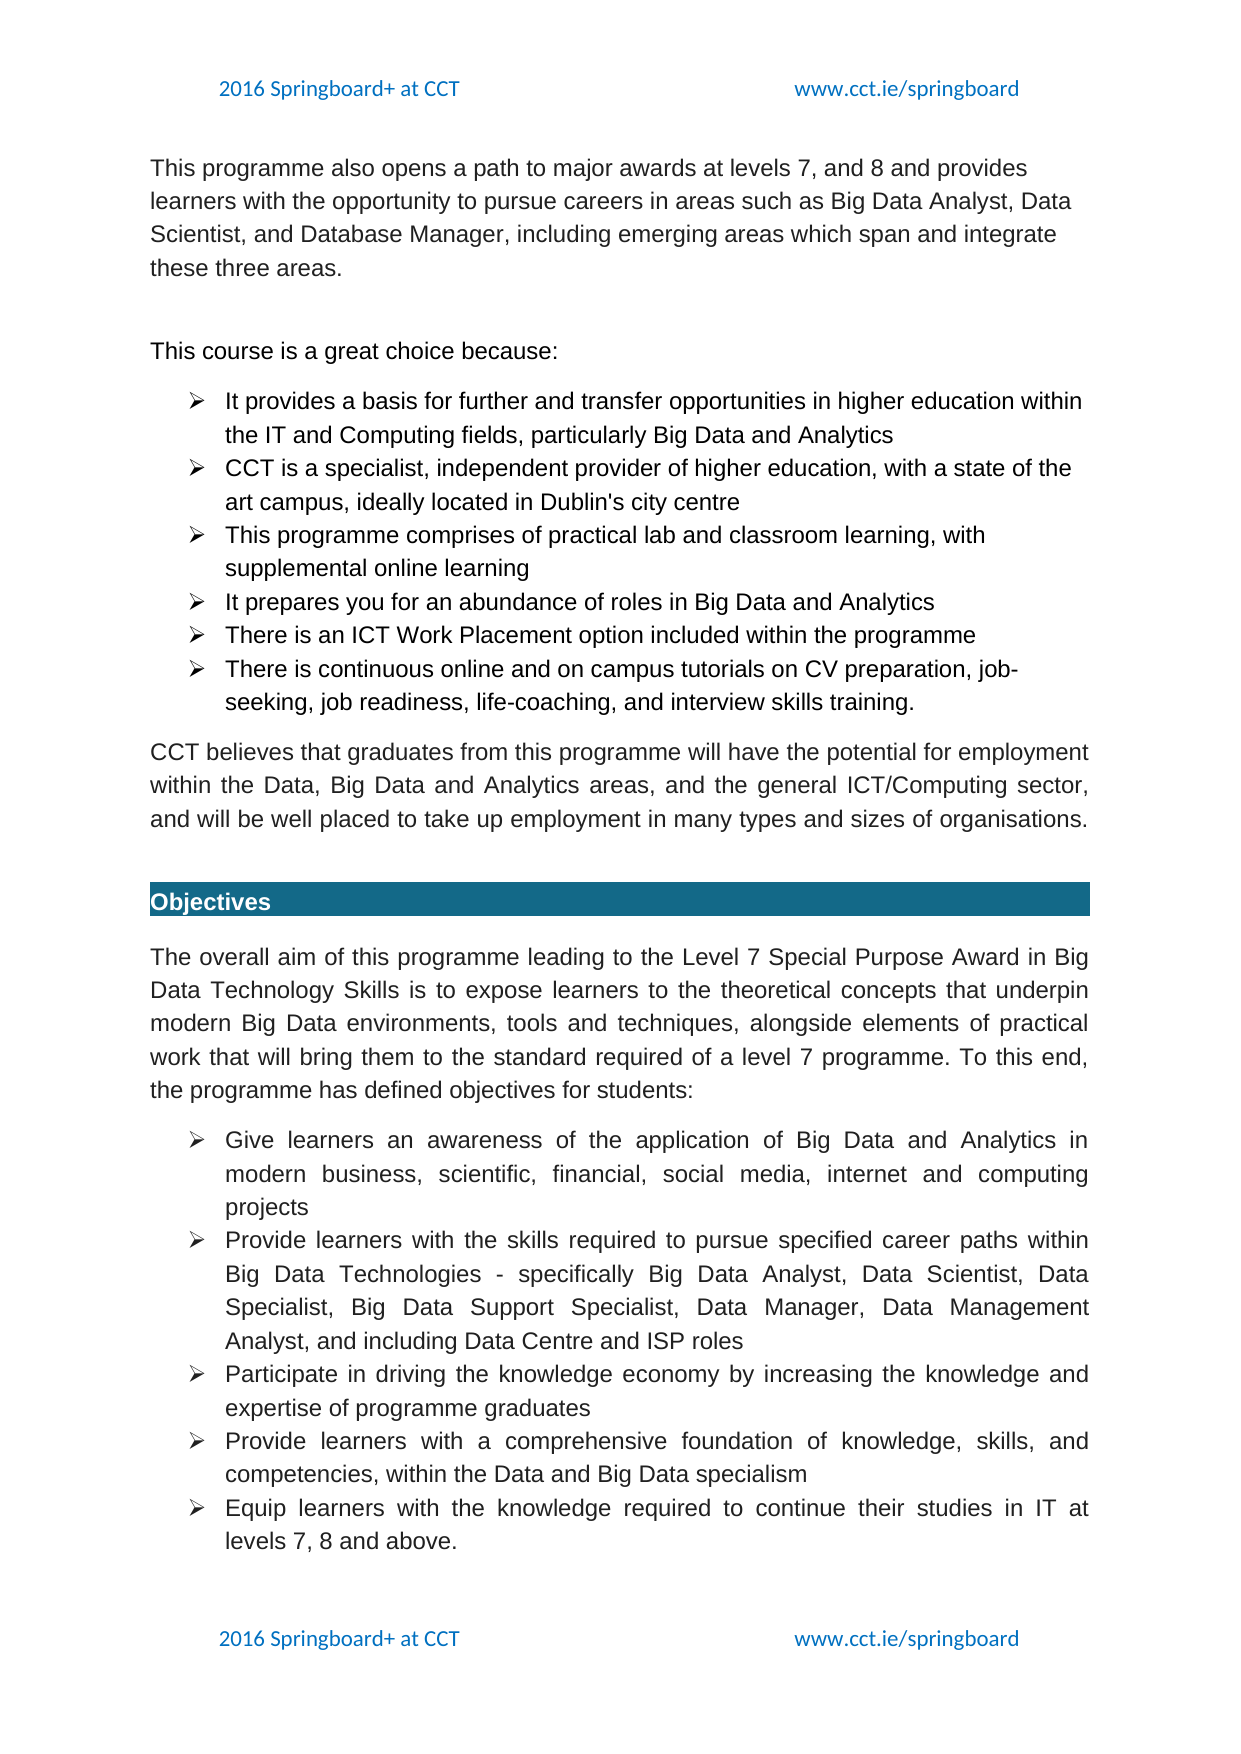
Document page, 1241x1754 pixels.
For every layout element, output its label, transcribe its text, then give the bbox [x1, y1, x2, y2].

list Provide learners with the skills required to pursue specified career paths within Big Data Technologies - specifically Big Data Analyst, Data Scientist, Data Specialist, Big Data Support Specialist, Data Manager, Data Management Analyst, and including Data Centre and ISP roles [187, 1221, 1090, 1354]
list It prepares you for an abundance of roles in Big Data and Analytics [187, 582, 1090, 615]
list There is an ICT Work Placement option included within the programme [187, 615, 1090, 649]
list CCT is a specialist, independent provider of higher education, with a state of the art campus, ideally located in Dublin's city centre [187, 448, 1090, 515]
text This course is a great choice because: [150, 331, 1090, 365]
text This programme also opens a path to major awards at levels 7, and 8 and provides learners with the opportunity to pursue careers in areas such as Big Data Analyst, Data Scientist, and Database Manager, including emerging areas which span and integrate these three areas. [150, 148, 1090, 281]
list There is continuous online and on campus tutorials on CV preparation, job-seeking, job readiness, life-coaching, and interview skills training. [187, 649, 1090, 716]
text CCT believes that graduates from this programme will have the potential for employment within the Data, Big Data and Analytics areas, and the general ICT/Computing sector, and will be well placed to take up employment in many types and sizes of organisations. [150, 732, 1090, 866]
list Give learners an awareness of the application of Big Data and Analytics in modern business, scientific, financial, social media, internet and computing projects [187, 1120, 1090, 1221]
text Objectives [150, 882, 1090, 916]
list Equip learners with the knowledge required to continue their studies in IT at levels 7, 8 and above. [187, 1488, 1090, 1555]
list This programme comprises of practical lab and classroom learning, with supplemental online learning [187, 515, 1090, 582]
text The overall aim of this programme leading to the Level 7 Special Purpose Award in Big Data Technology Skills is to expose learners to the theoretical concepts that underpin modern Big Data environments, tools and techniques, alongside elements of practical work that will bring them to the standard required of a level 7 programme. To this end, the programme has defined objectives for students: [150, 937, 1090, 1104]
list It provides a basis for further and transfer opportunities in higher education within the IT and Computing fields, particularly Big Data and Analytics [187, 381, 1090, 448]
list Participate in driving the knowledge economy by increasing the knowledge and expertise of programme graduates [187, 1354, 1090, 1421]
list Provide learners with a comprehensive foundation of knowledge, skills, and competencies, within the Data and Big Data specialism [187, 1421, 1090, 1488]
